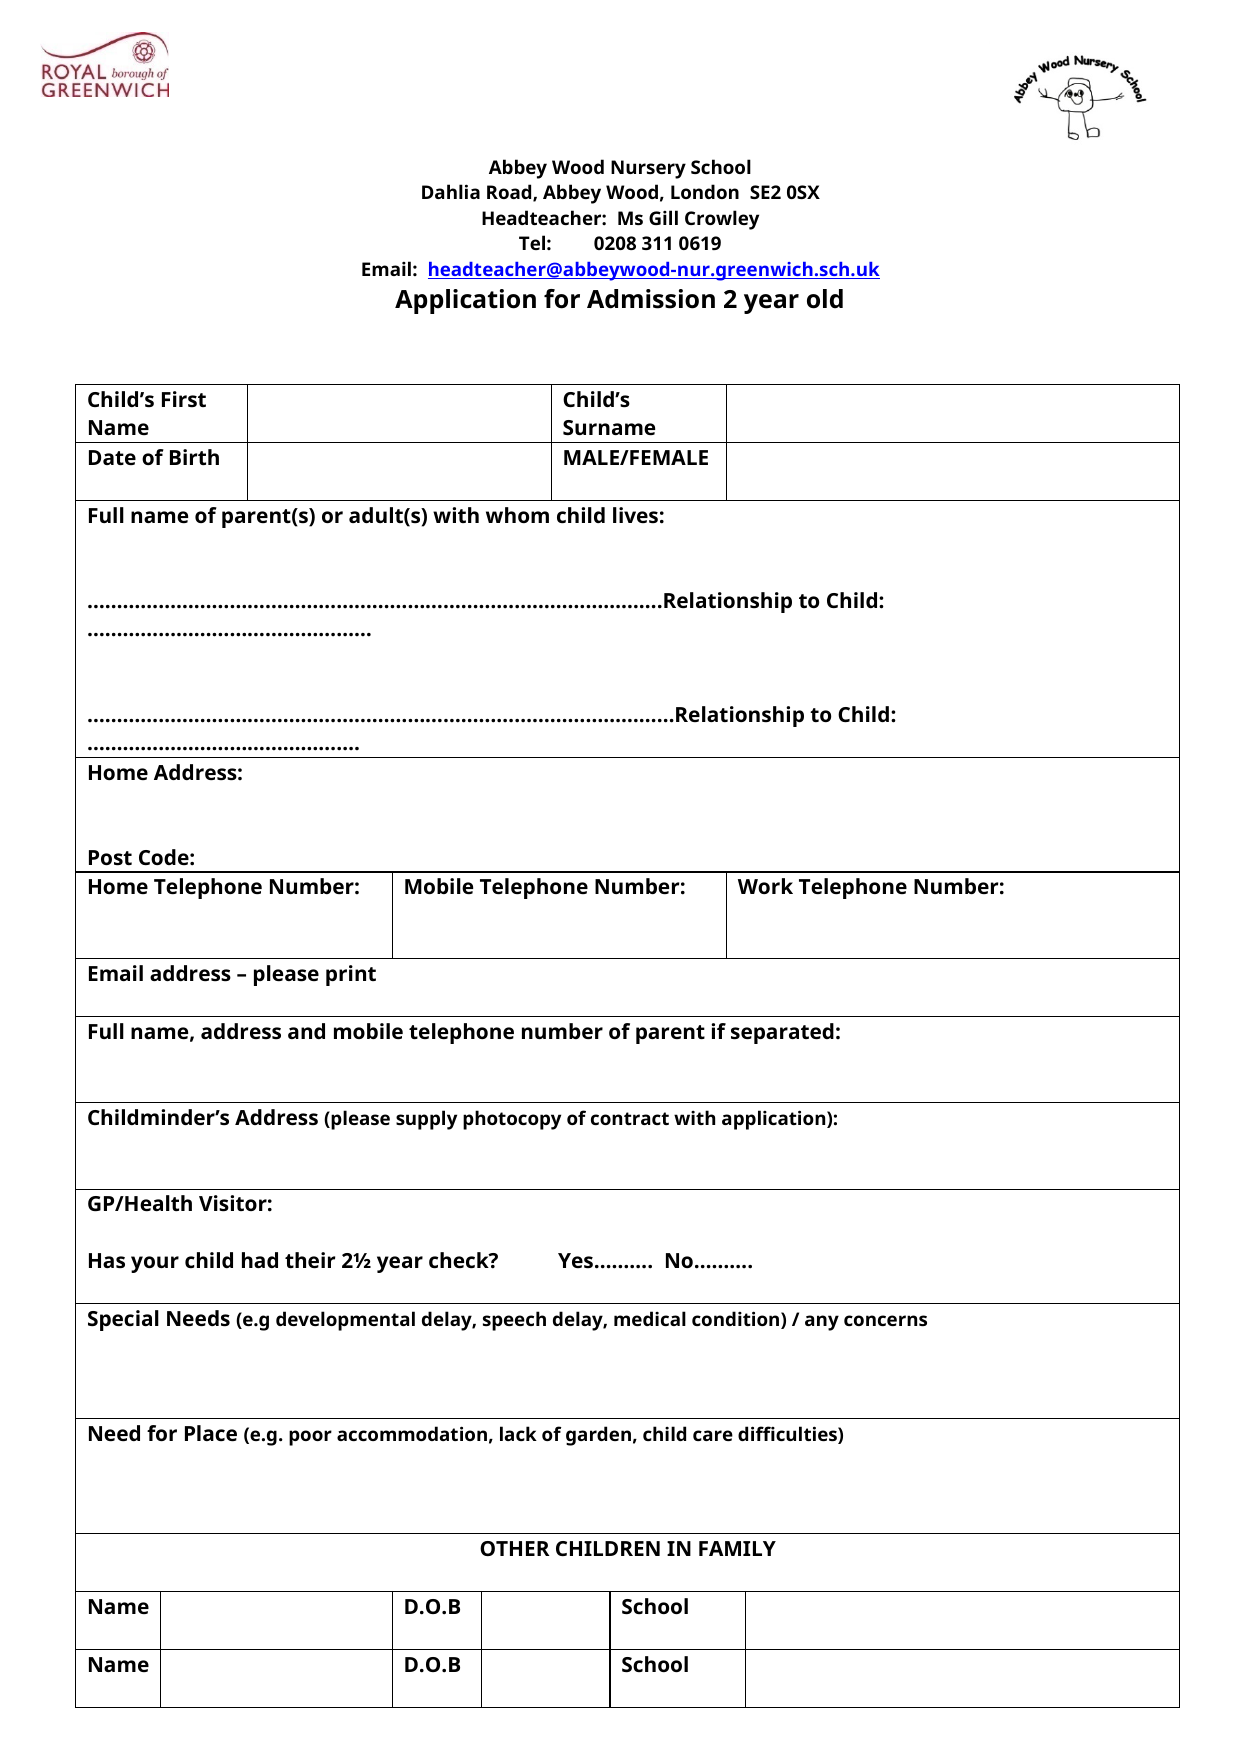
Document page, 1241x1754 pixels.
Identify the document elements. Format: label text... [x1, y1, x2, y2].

table_cell [161, 1592, 392, 1649]
table_cell Need for Place (e.g. poor accommodation, lack of garden, child care difficulties) [76, 1419, 1179, 1533]
table_header Child’s First Name [76, 385, 247, 442]
table_cell [746, 1592, 1179, 1649]
text Headteacher: Ms Gill Crowley [75, 205, 1165, 231]
table_cell D.O.B [393, 1592, 481, 1649]
table_cell Special Needs (e.g developmental delay, speech delay, medical condition) / any concerns [76, 1304, 1179, 1418]
table_header [727, 385, 1179, 442]
table_cell Work Telephone Number: [727, 873, 1179, 958]
table_cell Childminder’s Address (please supply photocopy of contract with application): [76, 1103, 1179, 1188]
table_cell MALE/FEMALE [552, 443, 726, 500]
table_cell [248, 443, 551, 500]
table_cell D.O.B [393, 1650, 481, 1707]
table_cell GP/Health Visitor: Has your child had their 2½ year check? Yes………. No………. [76, 1190, 1179, 1303]
table_cell OTHER CHILDREN IN FAMILY [76, 1534, 1179, 1591]
picture [988, 41, 1166, 154]
table_cell [727, 443, 1179, 500]
picture [40, 32, 169, 97]
table_header [248, 385, 551, 442]
table_cell [746, 1650, 1179, 1707]
text Application for Admission 2 year old [75, 282, 1165, 316]
table_cell Home Telephone Number: [76, 873, 392, 958]
table_cell [482, 1592, 609, 1649]
text Tel: 0208 311 0619 [75, 231, 1165, 256]
table_cell [161, 1650, 392, 1707]
table_cell Full name of parent(s) or adult(s) with whom child lives: …………………………………………………………………………………….Relationship to Child:………………………………………… ………………………………………………………………………………………Relationship to Child:………………………………………. [76, 501, 1179, 757]
table_cell Date of Birth [76, 443, 247, 500]
text Dahlia Road, Abbey Wood, London SE2 0SX [75, 179, 1165, 205]
table_cell Full name, address and mobile telephone number of parent if separated: [76, 1017, 1179, 1102]
text Abbey Wood Nursery School [75, 154, 1165, 179]
text Email: headteacher@abbeywood-nur.greenwich.sch.uk [75, 256, 1165, 282]
table_header Child’s Surname [552, 385, 726, 442]
table_cell School [611, 1650, 745, 1707]
table_cell Email address – please print [76, 959, 1179, 1016]
table_cell Name [76, 1650, 160, 1707]
table_cell Mobile Telephone Number: [393, 873, 726, 958]
table_cell [482, 1650, 609, 1707]
table_cell Home Address: Post Code: [76, 758, 1179, 871]
table_cell Name [76, 1592, 160, 1649]
table_cell School [611, 1592, 745, 1649]
